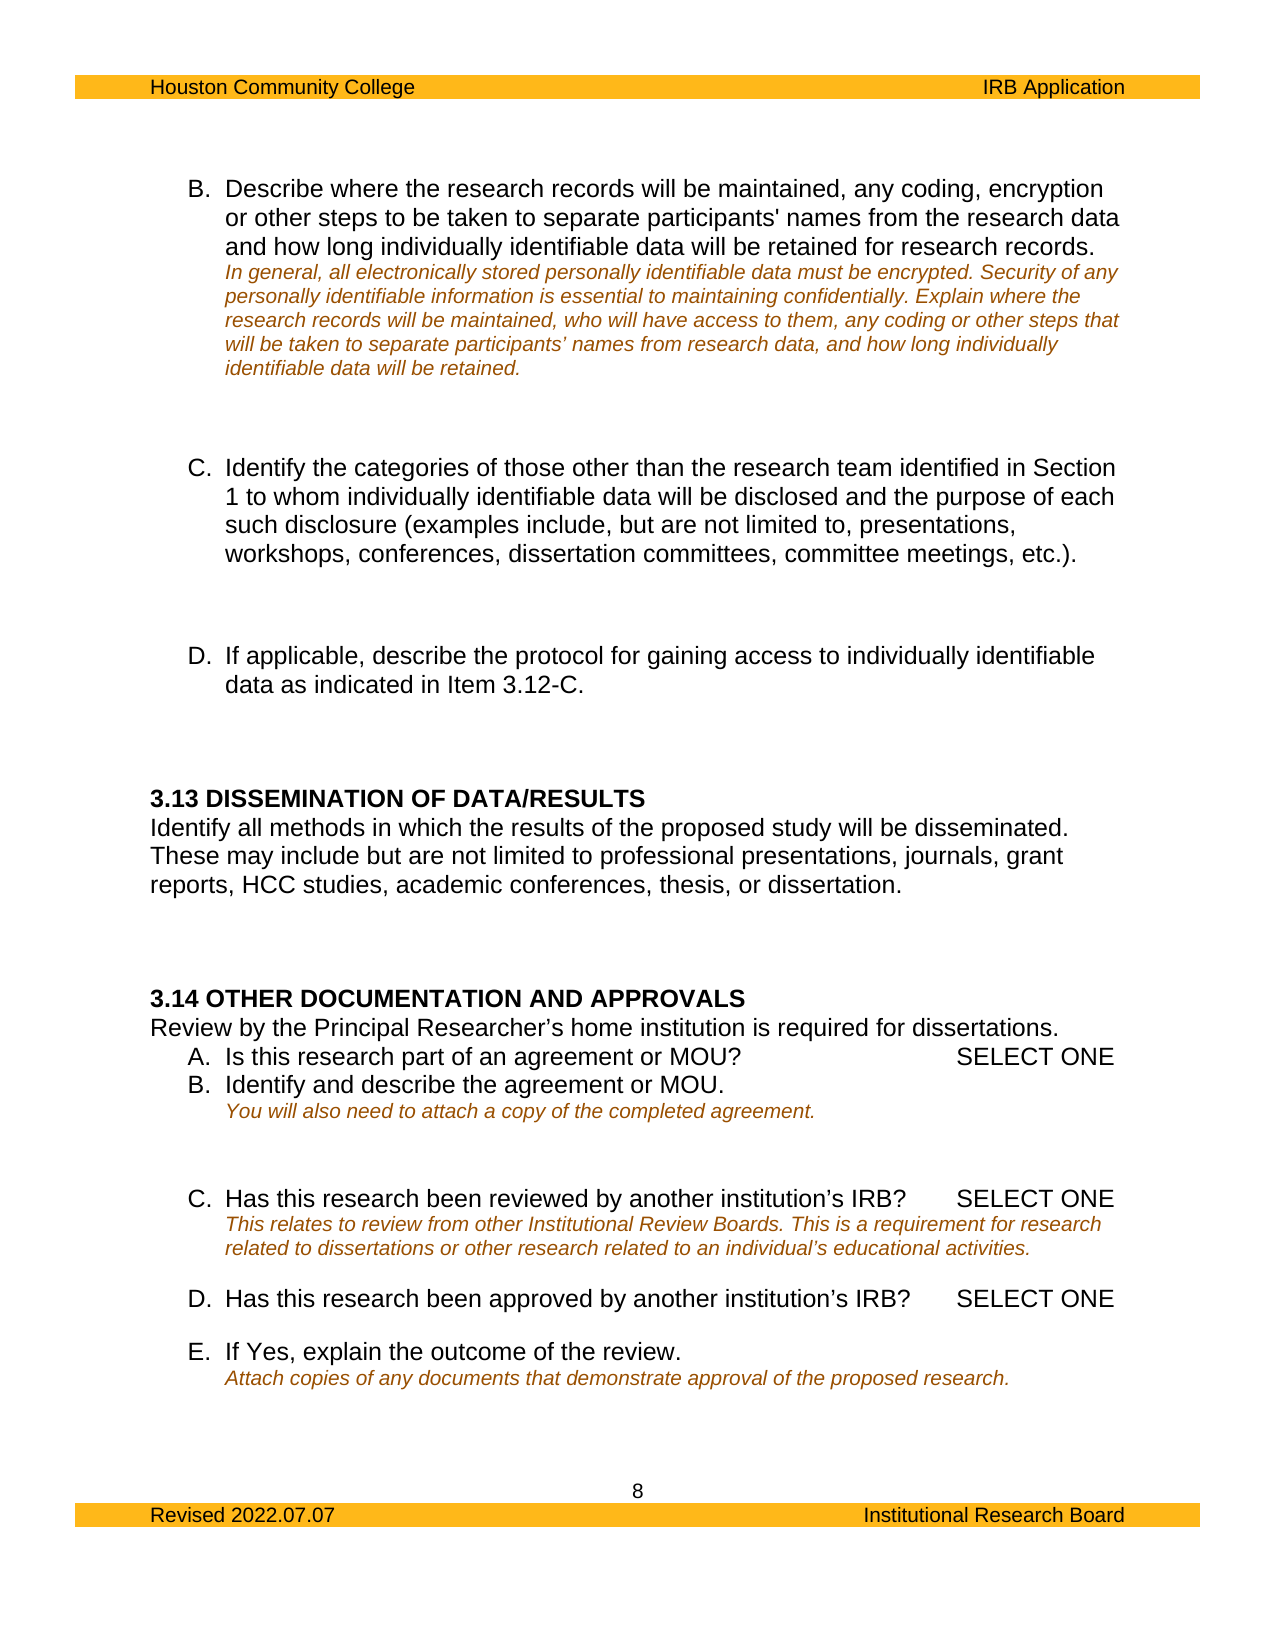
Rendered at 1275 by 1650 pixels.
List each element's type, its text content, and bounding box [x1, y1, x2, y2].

text Identify all methods in which the results of the proposed study will be disseminated. These may include but are not limited to professional presentations, journals, grant reports, HCC studies, academic conferences, thesis, or dissertation. [150, 812, 1125, 899]
subtitle 3.13 DISSEMINATION OF DATA/RESULTS [150, 784, 1125, 812]
text B. Describe where the research records will be maintained, any coding, encryption or other steps to be taken to separate participants' names from the research data and how long individually identifiable data will be retained for research records. In general, all electronically stored personally identifiable data must be encrypted. Security of any personally identifiable information is essential to maintaining confidentially. Explain where the research records will be maintained, who will have access to them, any coding or other steps that will be taken to separate participants’ names from research data, and how long individually identifiable data will be retained. [187, 174, 1125, 380]
text D. If applicable, describe the protocol for gaining access to individually identifiable data as indicated in Item 3.12-C. [187, 641, 1125, 698]
text E. If Yes, explain the outcome of the review. Attach copies of any documents that demonstrate approval of the proposed research. [187, 1337, 1125, 1389]
text D. Has this research been approved by another institution’s IRB? [187, 1284, 1125, 1313]
text A. Is this research part of an agreement or MOU? [187, 1042, 1125, 1070]
subtitle 3.14 OTHER DOCUMENTATION AND APPROVALS [150, 984, 1125, 1013]
text B. Identify and describe the agreement or MOU. You will also need to attach a copy of the completed agreement. [187, 1070, 1125, 1123]
text C. Identify the categories of those other than the research team identified in Section 1 to whom individually identifiable data will be disclosed and the purpose of each such disclosure (examples include, but are not limited to, presentations, workshops, conferences, dissertation committees, committee meetings, etc.). [187, 453, 1125, 568]
text C. Has this research been reviewed by another institution’s IRB? This relates to review from other Institutional Review Boards. This is a requirement for research related to dissertations or other research related to an individual’s educational activities. [187, 1183, 1125, 1260]
text Review by the Principal Researcher’s home institution is required for dissertations. [150, 1013, 1125, 1042]
